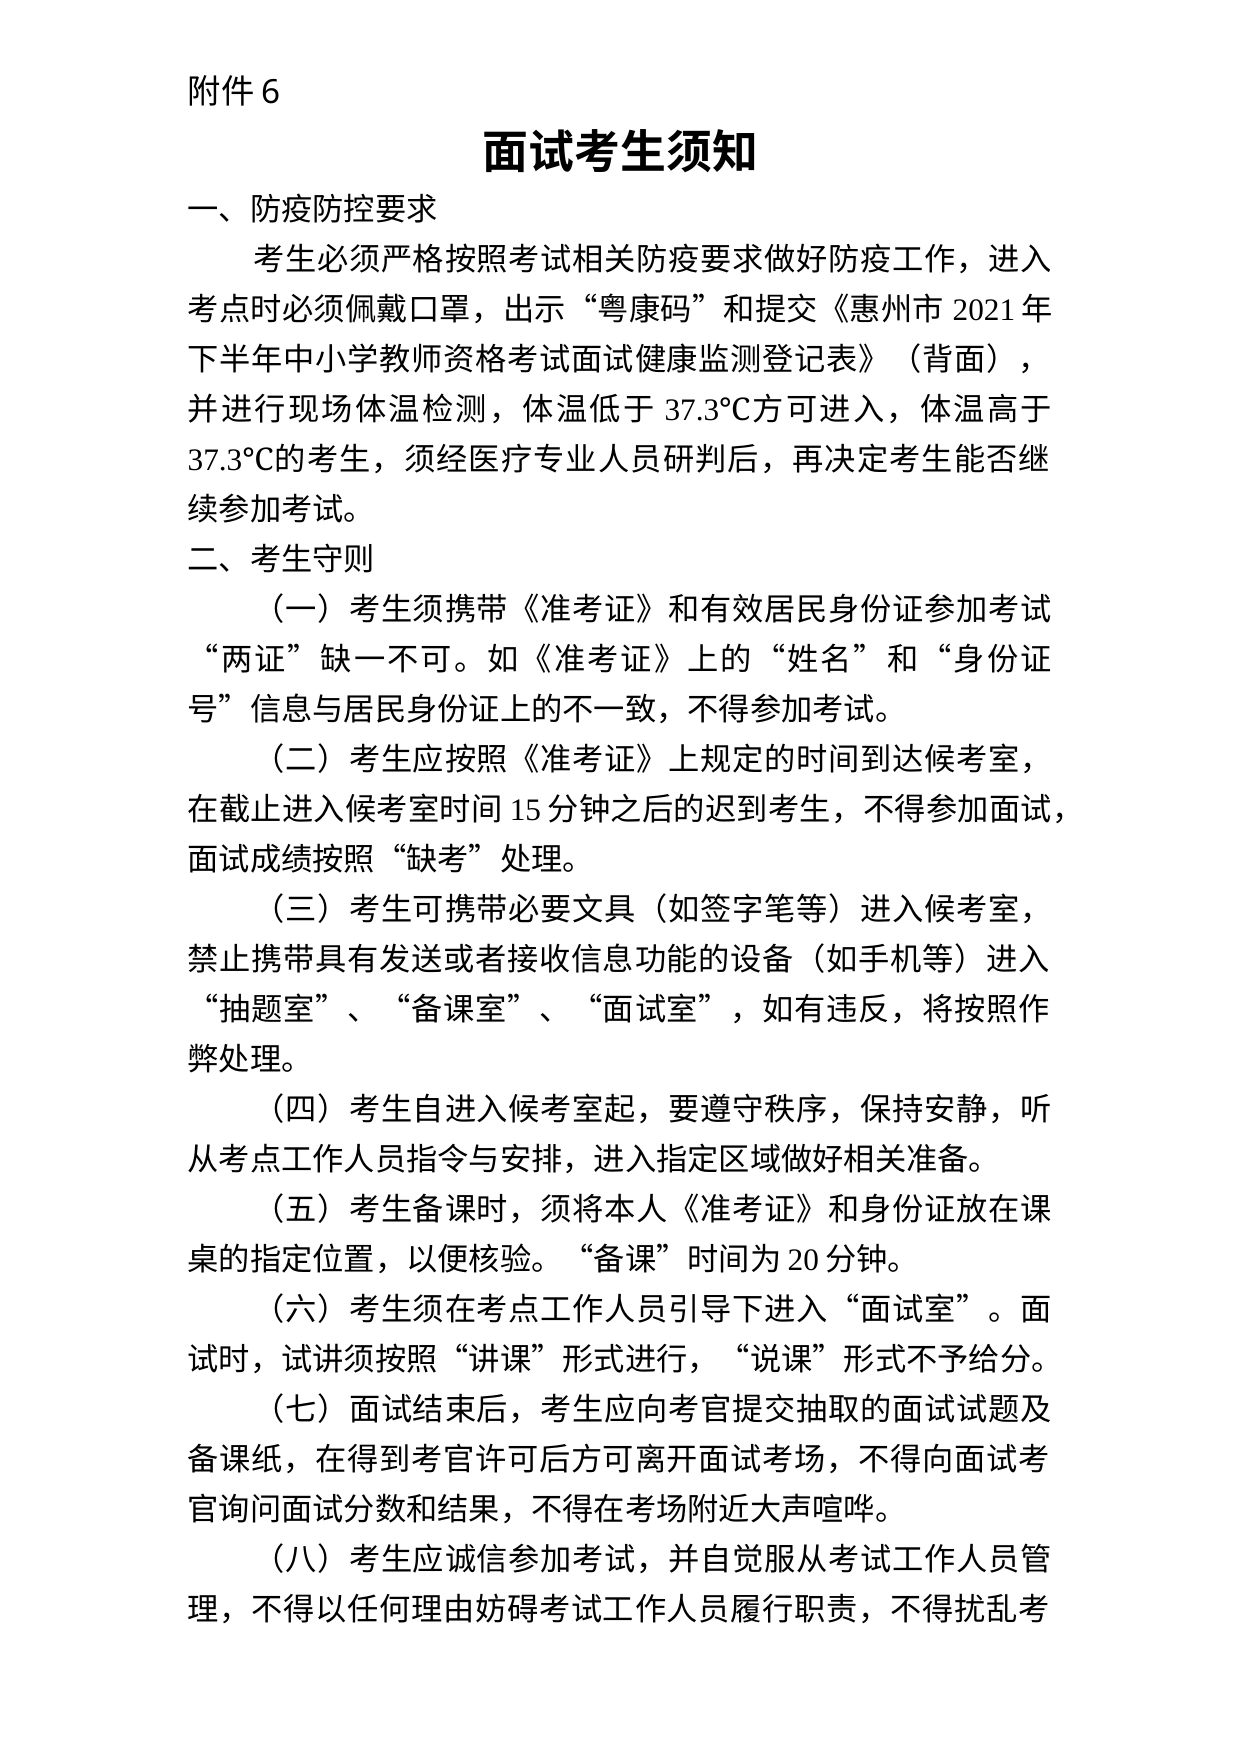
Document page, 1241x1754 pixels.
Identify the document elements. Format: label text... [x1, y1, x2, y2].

text 一、防疫防控要求 [187, 180, 1053, 230]
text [187, 1530, 1053, 1630]
text （一）考生须携带《准考证》和有效居民身份证参加考试，“两证”缺一不可。如《准考证》上的“姓名”和“身份证号”信息与居民身份证上的不一致，不得参加考试。 [187, 580, 1053, 730]
text （二）考生应按照《准考证》上规定的时间到达候考室，在截止进入候考室时间15分钟之后的迟到考生，不得参加面试，面试成绩按照“缺考”处理。 [187, 730, 1053, 880]
text （七）面试结束后，考生应向考官提交抽取的面试试题及备课纸，在得到考官许可后方可离开面试考场，不得向面试考官询问面试分数和结果，不得在考场附近大声喧哗。 [187, 1380, 1053, 1530]
text 面试考生须知 [187, 122, 1053, 180]
text （四）考生自进入候考室起，要遵守秩序，保持安静，听从考点工作人员指令与安排，进入指定区域做好相关准备。 [187, 1080, 1053, 1180]
text 附件6 [187, 57, 1053, 122]
text （三）考生可携带必要文具（如签字笔等）进入候考室，禁止携带具有发送或者接收信息功能的设备（如手机等）进入“抽题室”、“备课室”、“面试室”，如有违反，将按照作弊处理。 [187, 880, 1053, 1080]
text 考生必须严格按照考试相关防疫要求做好防疫工作，进入考点时必须佩戴口罩，出示“粤康码”和提交《惠州市2021年下半年中小学教师资格考试面试健康监测登记表》（背面），并进行现场体温检测，体温低于37.3℃方可进入，体温高于37.3℃的考生，须经医疗专业人员研判后，再决定考生能否继续参加考试。 [187, 230, 1053, 530]
text （六）考生须在考点工作人员引导下进入“面试室”。面试时，试讲须按照“讲课”形式进行，“说课”形式不予给分。 [187, 1280, 1053, 1380]
text （五）考生备课时，须将本人《准考证》和身份证放在课桌的指定位置，以便核验。“备课”时间为20分钟。 [187, 1180, 1053, 1280]
text 二、考生守则 [187, 530, 1053, 580]
